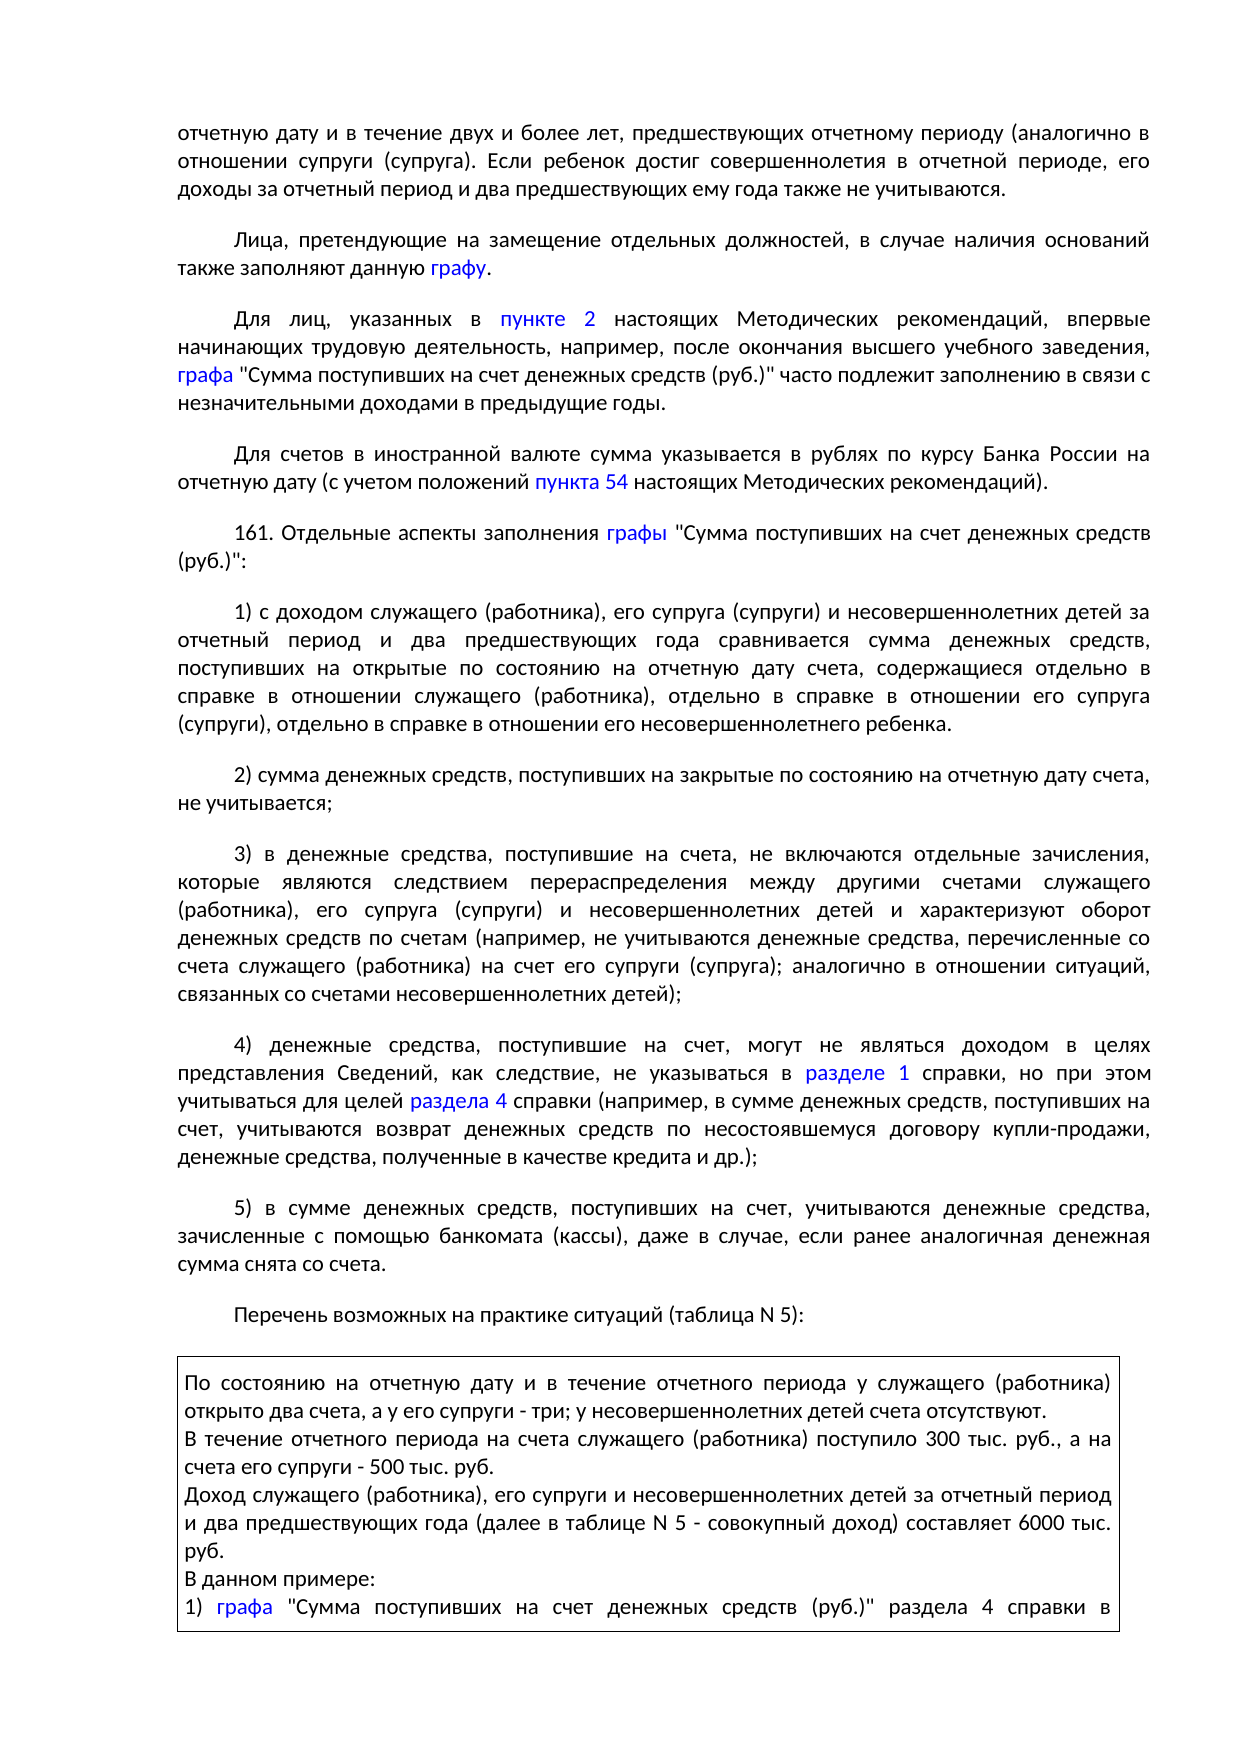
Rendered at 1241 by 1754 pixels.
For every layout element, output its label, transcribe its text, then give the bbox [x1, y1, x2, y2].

text 2) сумма денежных средств, поступивших на закрытые по состоянию на отчетную дату счета, не учитывается; [177, 760, 1152, 816]
text 3) в денежные средства, поступившие на счета, не включаются отдельные зачисления, которые являются следствием перераспределения между другими счетами служащего (работника), его супруга (супруги) и несовершеннолетних детей и характеризуют оборот денежных средств по счетам (например, не учитываются денежные средства, перечисленные со счета служащего (работника) на счет его супруги (супруга); аналогично в отношении ситуаций, связанных со счетами несовершеннолетних детей); [177, 839, 1152, 1007]
text Для счетов в иностранной валюте сумма указывается в рублях по курсу Банка России на отчетную дату (с учетом положений пункта 54 настоящих Методических рекомендаций). [177, 439, 1152, 495]
text Лица, претендующие на замещение отдельных должностей, в случае наличия оснований также заполняют данную графу. [177, 225, 1152, 281]
text 5) в сумме денежных средств, поступивших на счет, учитываются денежные средства, зачисленные с помощью банкомата (кассы), даже в случае, если ранее аналогичная денежная сумма снята со счета. [177, 1193, 1152, 1277]
text Для лиц, указанных в пункте 2 настоящих Методических рекомендаций, впервые начинающих трудовую деятельность, например, после окончания высшего учебного заведения, графа "Сумма поступивших на счет денежных средств (руб.)" часто подлежит заполнению в связи с незначительными доходами в предыдущие годы. [177, 304, 1152, 416]
text 4) денежные средства, поступившие на счет, могут не являться доходом в целях представления Сведений, как следствие, не указываться в разделе 1 справки, но при этом учитываться для целей раздела 4 справки (например, в сумме денежных средств, поступивших на счет, учитываются возврат денежных средств по несостоявшемуся договору купли-продажи, денежные средства, полученные в качестве кредита и др.); [177, 1030, 1152, 1170]
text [177, 118, 1152, 202]
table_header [178, 1357, 1119, 1631]
text Перечень возможных на практике ситуаций (таблица N 5): [177, 1300, 1152, 1328]
text 161. Отдельные аспекты заполнения графы "Сумма поступивших на счет денежных средств (руб.)": [177, 518, 1152, 574]
text 1) с доходом служащего (работника), его супруга (супруги) и несовершеннолетних детей за отчетный период и два предшествующих года сравнивается сумма денежных средств, поступивших на открытые по состоянию на отчетную дату счета, содержащиеся отдельно в справке в отношении служащего (работника), отдельно в справке в отношении его супруга (супруги), отдельно в справке в отношении его несовершеннолетнего ребенка. [177, 597, 1152, 737]
